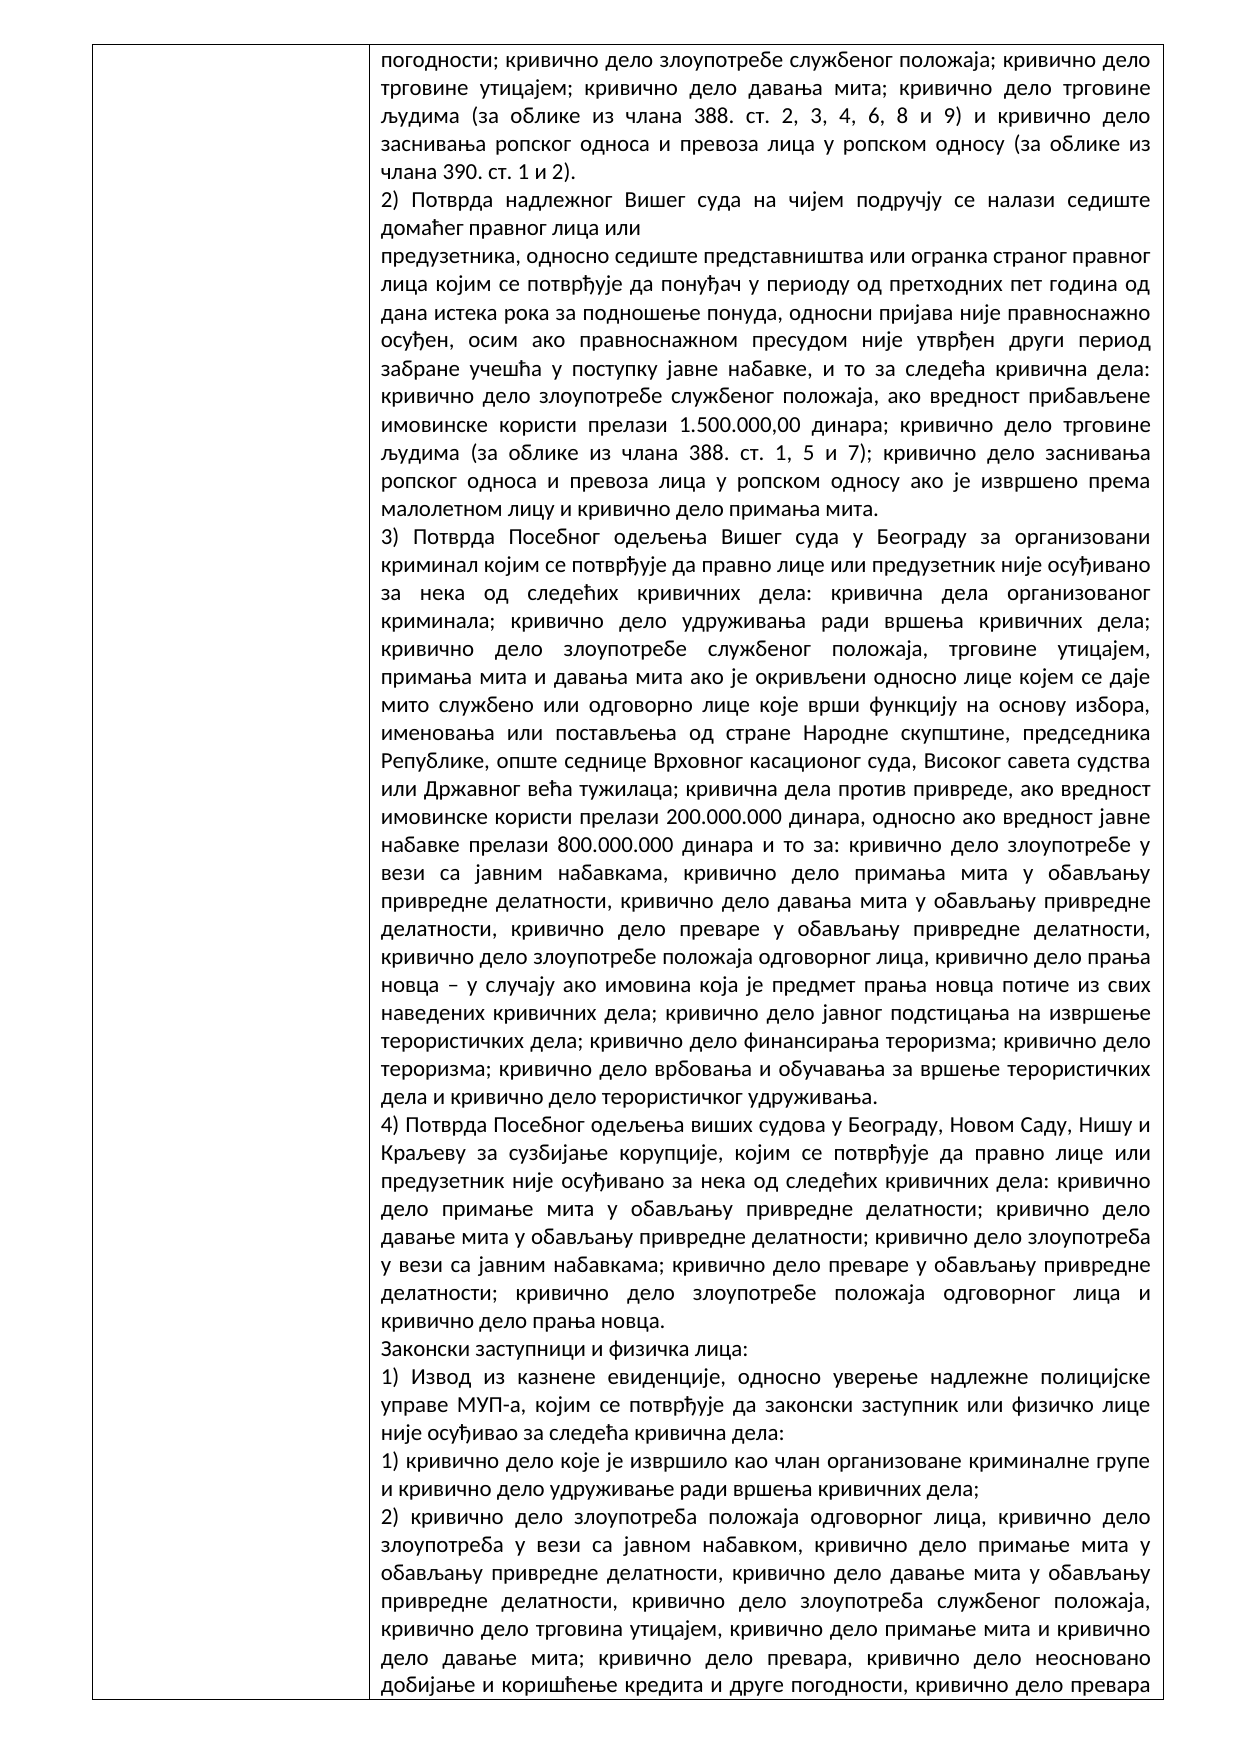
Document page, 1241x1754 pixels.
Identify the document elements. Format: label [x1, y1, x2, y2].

table_cell [370, 45, 1163, 1699]
table_cell [93, 45, 369, 1699]
